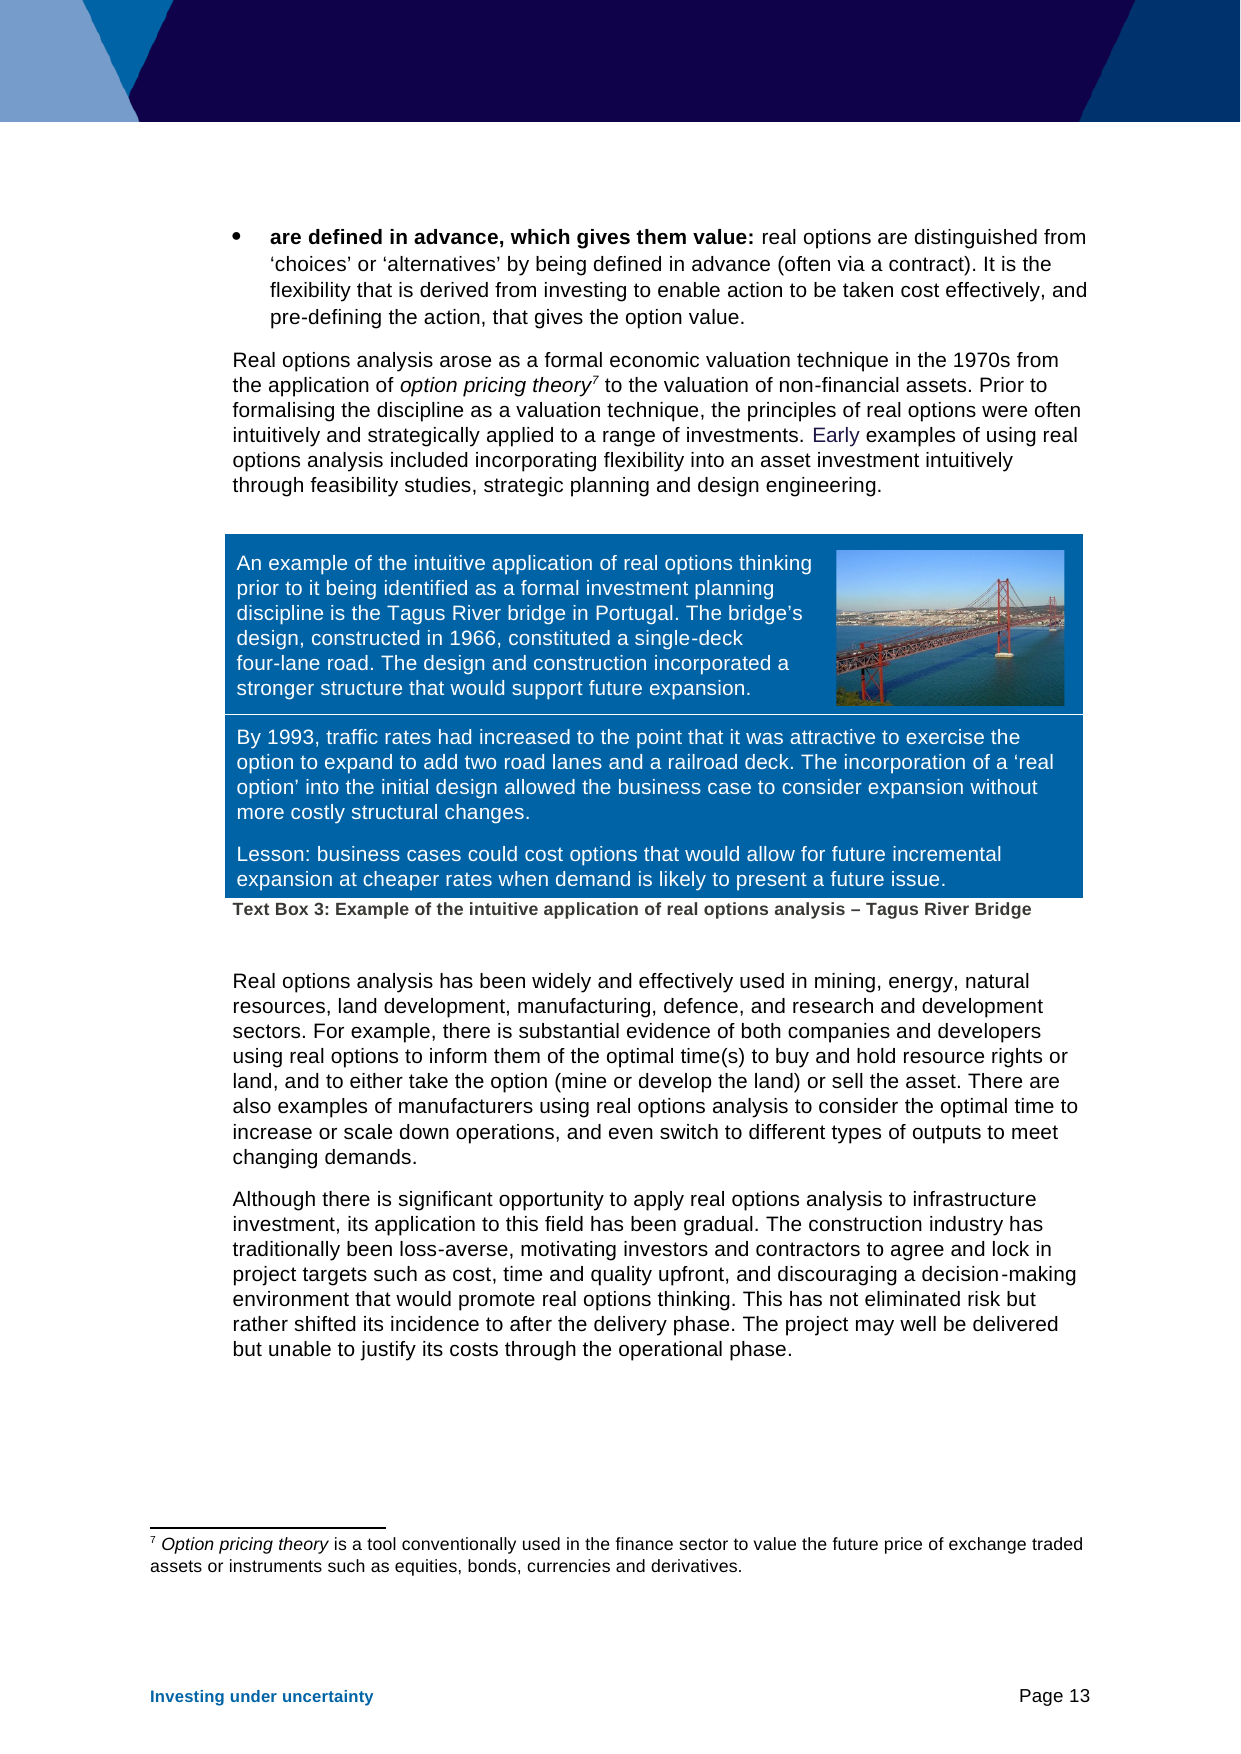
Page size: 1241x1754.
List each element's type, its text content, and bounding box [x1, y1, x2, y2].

picture [0, 0, 1241, 122]
table_header An example of the intuitive application of real options thinking prior to it being identified as a formal investment planning discipline is the Tagus River bridge in Portugal. The bridge’s design, constructed in 1966, constituted a single-deck four-lane road. The design and construction incorporated a stronger structure that would support future expansion. [225, 534, 825, 714]
text Real options analysis has been widely and effectively used in mining, energy, natural resources, land development, manufacturing, defence, and research and development sectors. For example, there is substantial evidence of both companies and developers using real options to inform them of the optimal time(s) to buy and hold resource rights or land, and to either take the option (mine or develop the land) or sell the asset. There are also examples of manufacturers using real options analysis to consider the optimal time to increase or scale down operations, and even switch to different types of outputs to meet changing demands. [232, 969, 1090, 1168]
text Although there is significant opportunity to apply real options analysis to infrastructure investment, its application to this field has been gradual. The construction industry has traditionally been loss-averse, motivating investors and contractors to agree and lock in project targets such as cost, time and quality upfront, and discouraging a decision-making environment that would promote real options thinking. This has not eliminated risk but rather shifted its incidence to after the delivery phase. The project may well be delivered but unable to justify its costs through the operational phase. [232, 1186, 1090, 1361]
text are defined in advance, which gives them value: real options are distinguished from ‘choices’ or ‘alternatives’ by being defined in advance (often via a contract). It is the flexibility that is derived from investing to enable action to be taken cost effectively, and pre-defining the action, that gives the option value. [232, 225, 1090, 328]
table_header [825, 534, 1083, 714]
picture [836, 550, 1065, 706]
text Text Box 3: Example of the intuitive application of real options analysis – Tagus River Bridge [232, 898, 1090, 919]
text Real options analysis arose as a formal economic valuation technique in the 1970s from the application of option pricing theory to the valuation of non-financial assets. Prior to formalising the discipline as a valuation technique, the principles of real options were often intuitively and strategically applied to a range of investments. Early examples of using real options analysis included incorporating flexibility into an asset investment intuitively through feasibility studies, strategic planning and design engineering. [232, 348, 1090, 497]
table_cell By 1993, traffic rates had increased to the point that it was attractive to exercise the option to expand to add two road lanes and a railroad deck. The incorporation of a ‘real option’ into the initial design allowed the business case to consider expansion without more costly structural changes. Lesson: business cases could cost options that would allow for future incremental expansion at cheaper rates when demand is likely to present a future issue. [225, 715, 1083, 898]
